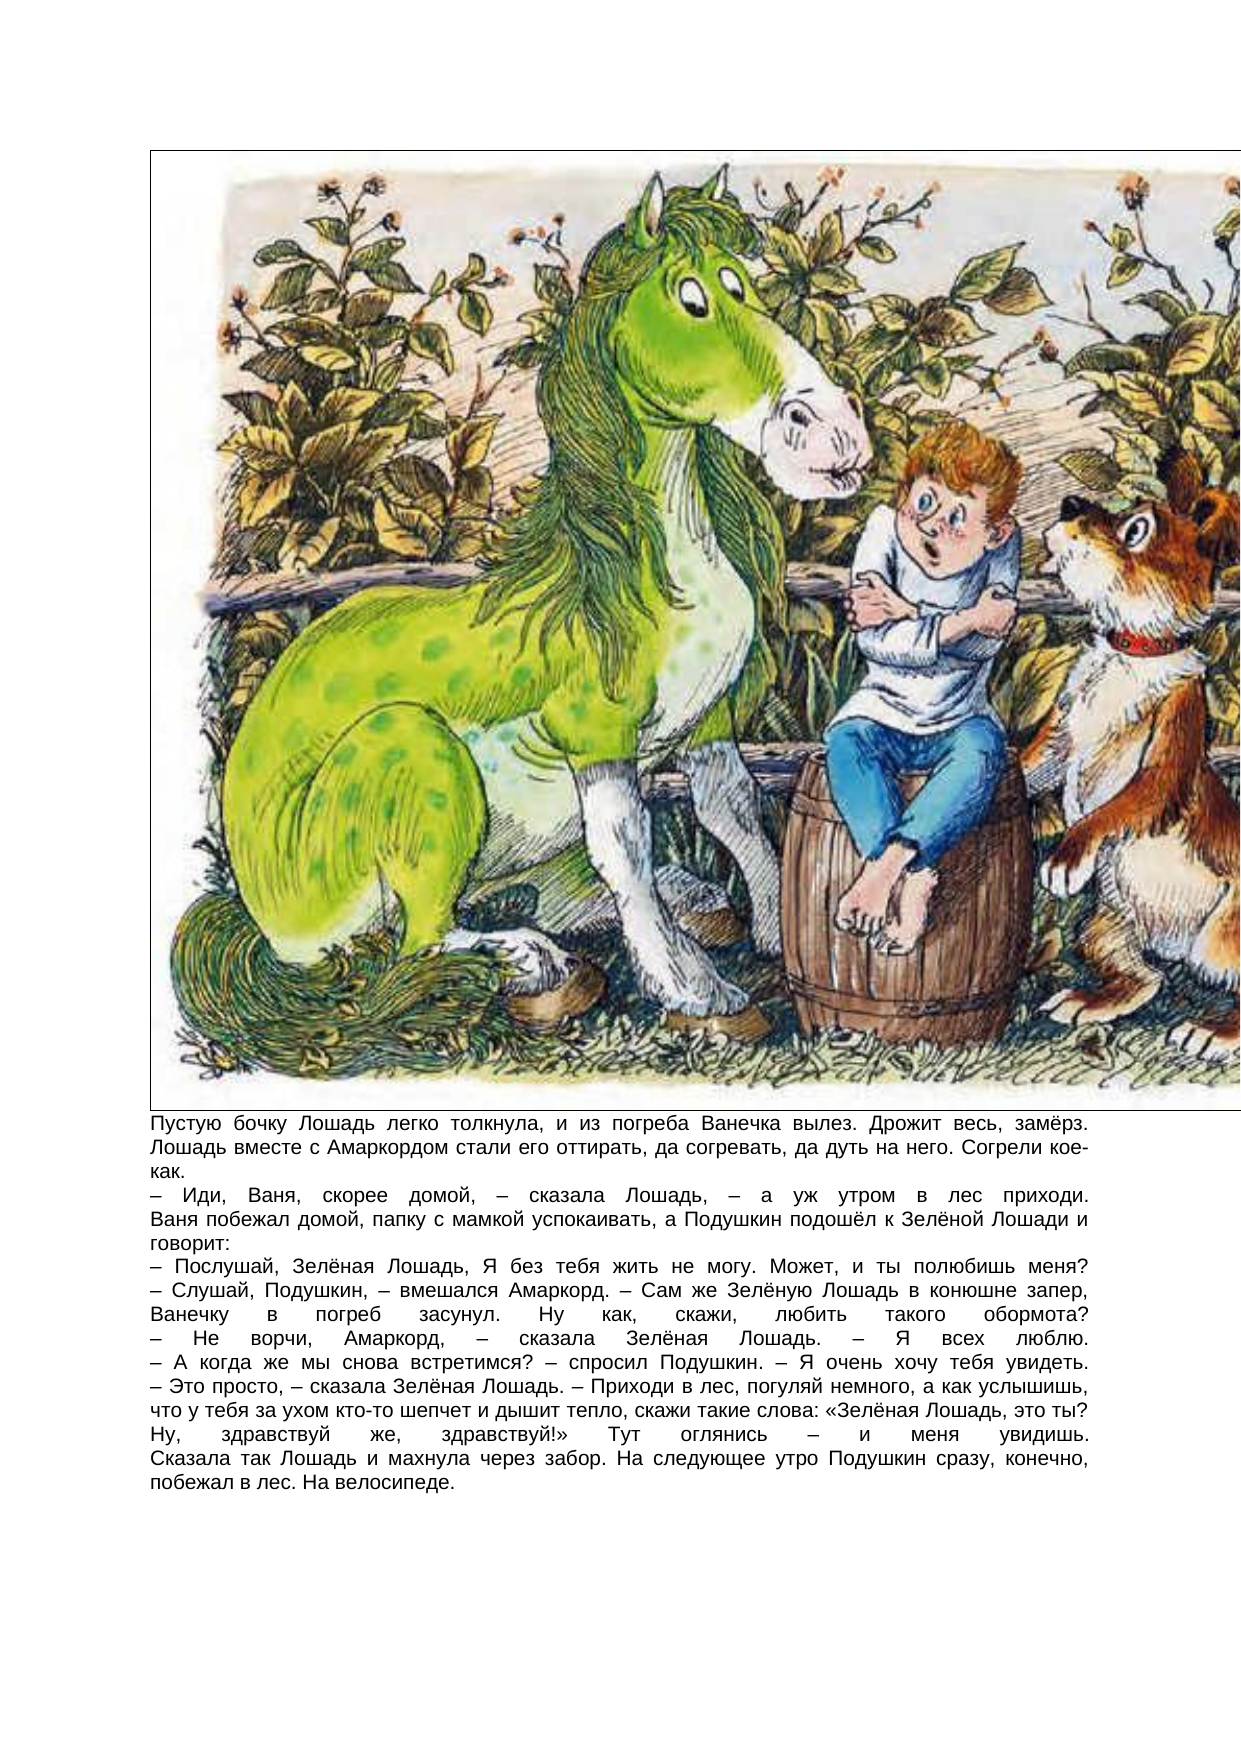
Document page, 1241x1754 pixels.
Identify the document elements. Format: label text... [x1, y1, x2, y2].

picture [151, 151, 1241, 1110]
text Пустую бочку Лошадь легко толкнула, и из погреба Ванечка вылез. Дрожит весь, замёрз. Лошадь вместе с Амаркордом стали его оттирать, да согревать, да дуть на него. Согрели кое-как.– Иди, Ваня, скорее домой, – сказала Лошадь, – а уж утром в лес приходи.Ваня побежал домой, папку с мамкой успокаивать, а Подушкин подошёл к Зелёной Лошади и говорит:– Послушай, Зелёная Лошадь, Я без тебя жить не могу. Может, и ты полюбишь меня?– Слушай, Подушкин, – вмешался Амаркорд. – Сам же Зелёную Лошадь в конюшне запер, Ванечку в погреб засунул. Ну как, скажи, любить такого обормота?– Не ворчи, Амаркорд, – сказала Зелёная Лошадь. – Я всех люблю.– А когда же мы снова встретимся? – спросил Подушкин. – Я очень хочу тебя увидеть.– Это просто, – сказала Зелёная Лошадь. – Приходи в лес, погуляй немного, а как услышишь, что у тебя за ухом кто-то шепчет и дышит тепло, скажи такие слова: «Зелёная Лошадь, это ты? Ну, здравствуй же, здравствуй!» Тут оглянись – и меня увидишь.Сказала так Лошадь и махнула через забор. На следующее утро Подушкин сразу, конечно, побежал в лес. На велосипеде. [150, 1111, 1090, 1494]
